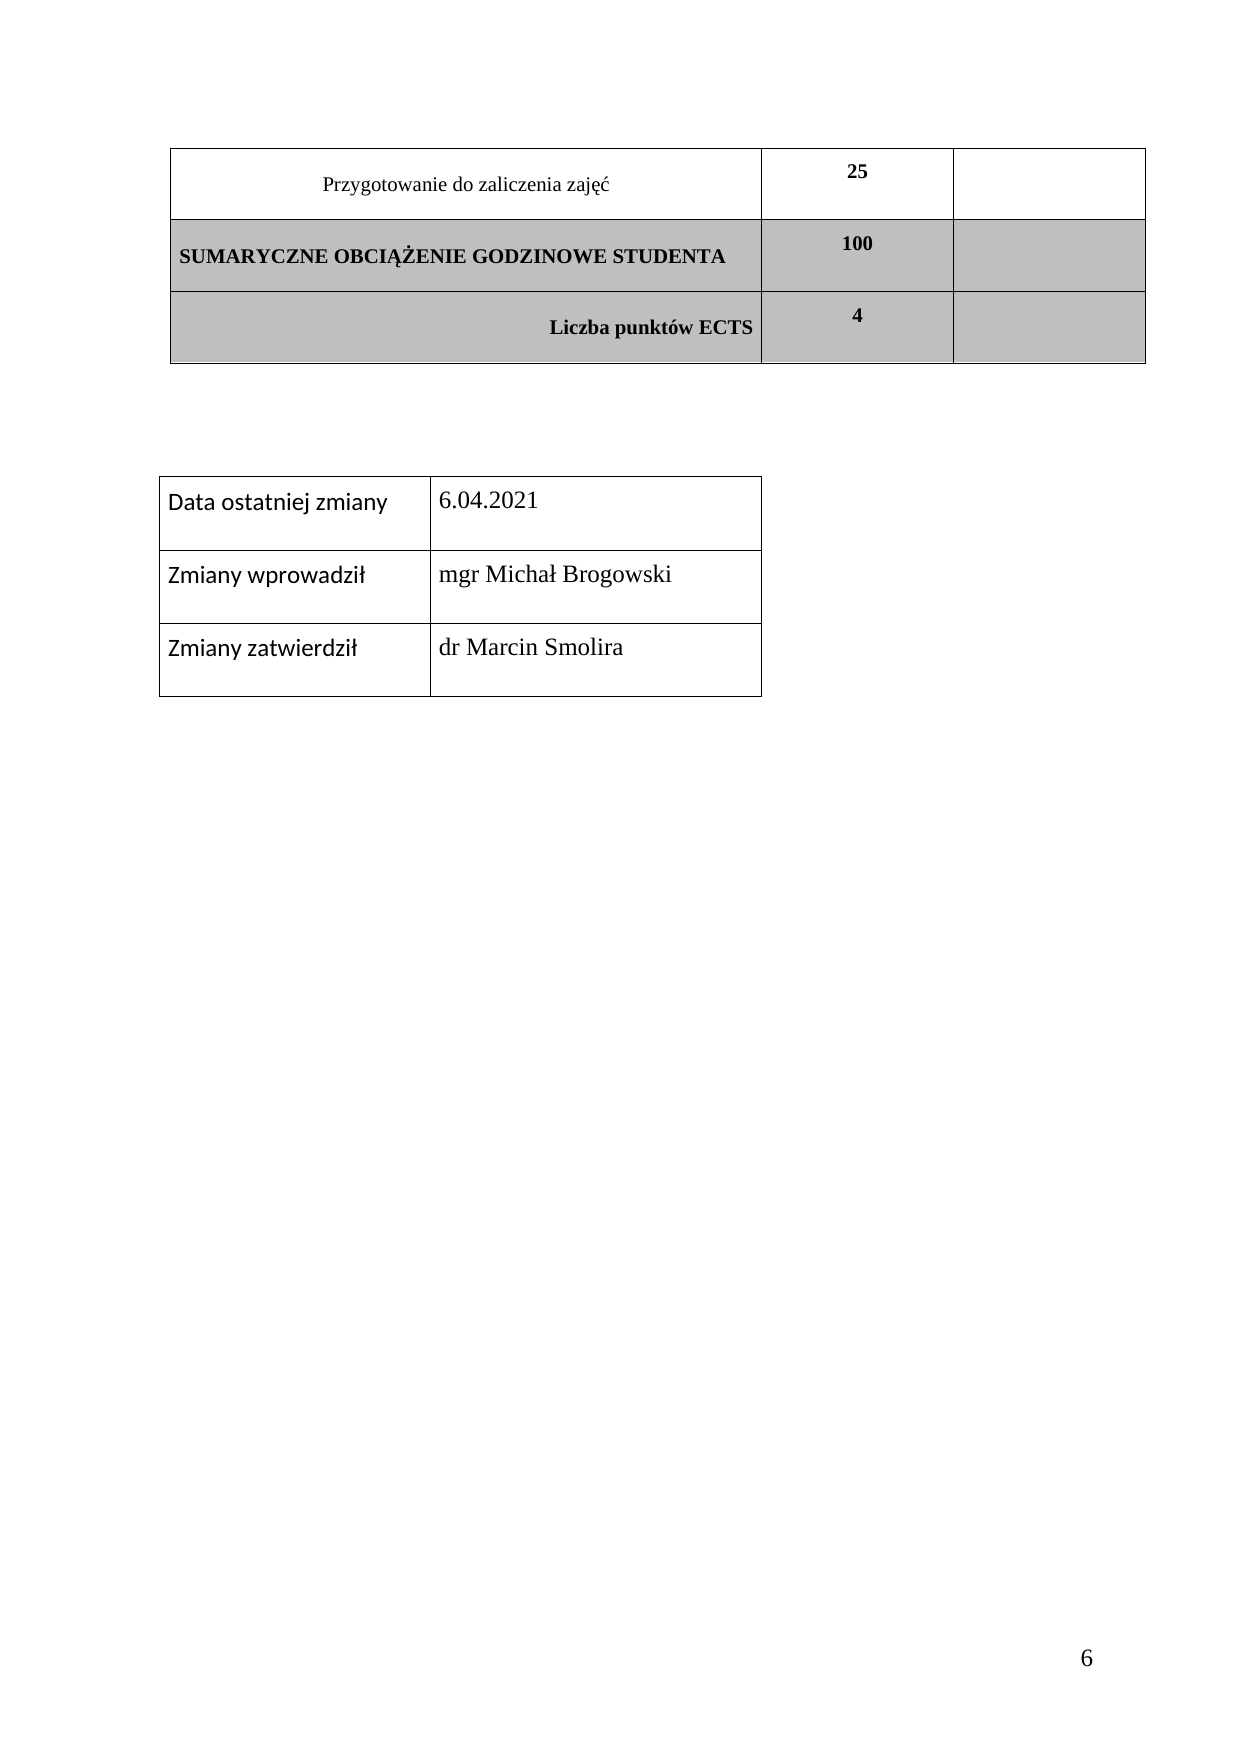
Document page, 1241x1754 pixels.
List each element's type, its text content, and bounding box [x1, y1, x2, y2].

table_cell SUMARYCZNE OBCIĄŻENIE GODZINOWE STUDENTA [171, 220, 761, 291]
table_cell mgr Michał Brogowski [431, 551, 761, 623]
table_cell [954, 149, 1145, 219]
table_cell Przygotowanie do zaliczenia zajęć [171, 149, 761, 219]
table_cell dr Marcin Smolira [431, 624, 761, 696]
table_cell [954, 220, 1145, 291]
table_header Data ostatniej zmiany [160, 477, 430, 549]
table_cell Liczba punktów ECTS [171, 292, 761, 362]
table_cell 25 [762, 149, 953, 219]
table_cell Zmiany wprowadził [160, 551, 430, 623]
table_cell [954, 292, 1145, 362]
table_cell 100 [762, 220, 953, 291]
table_cell 4 [762, 292, 953, 362]
table_header 6.04.2021 [431, 477, 761, 549]
table_cell Zmiany zatwierdził [160, 624, 430, 696]
